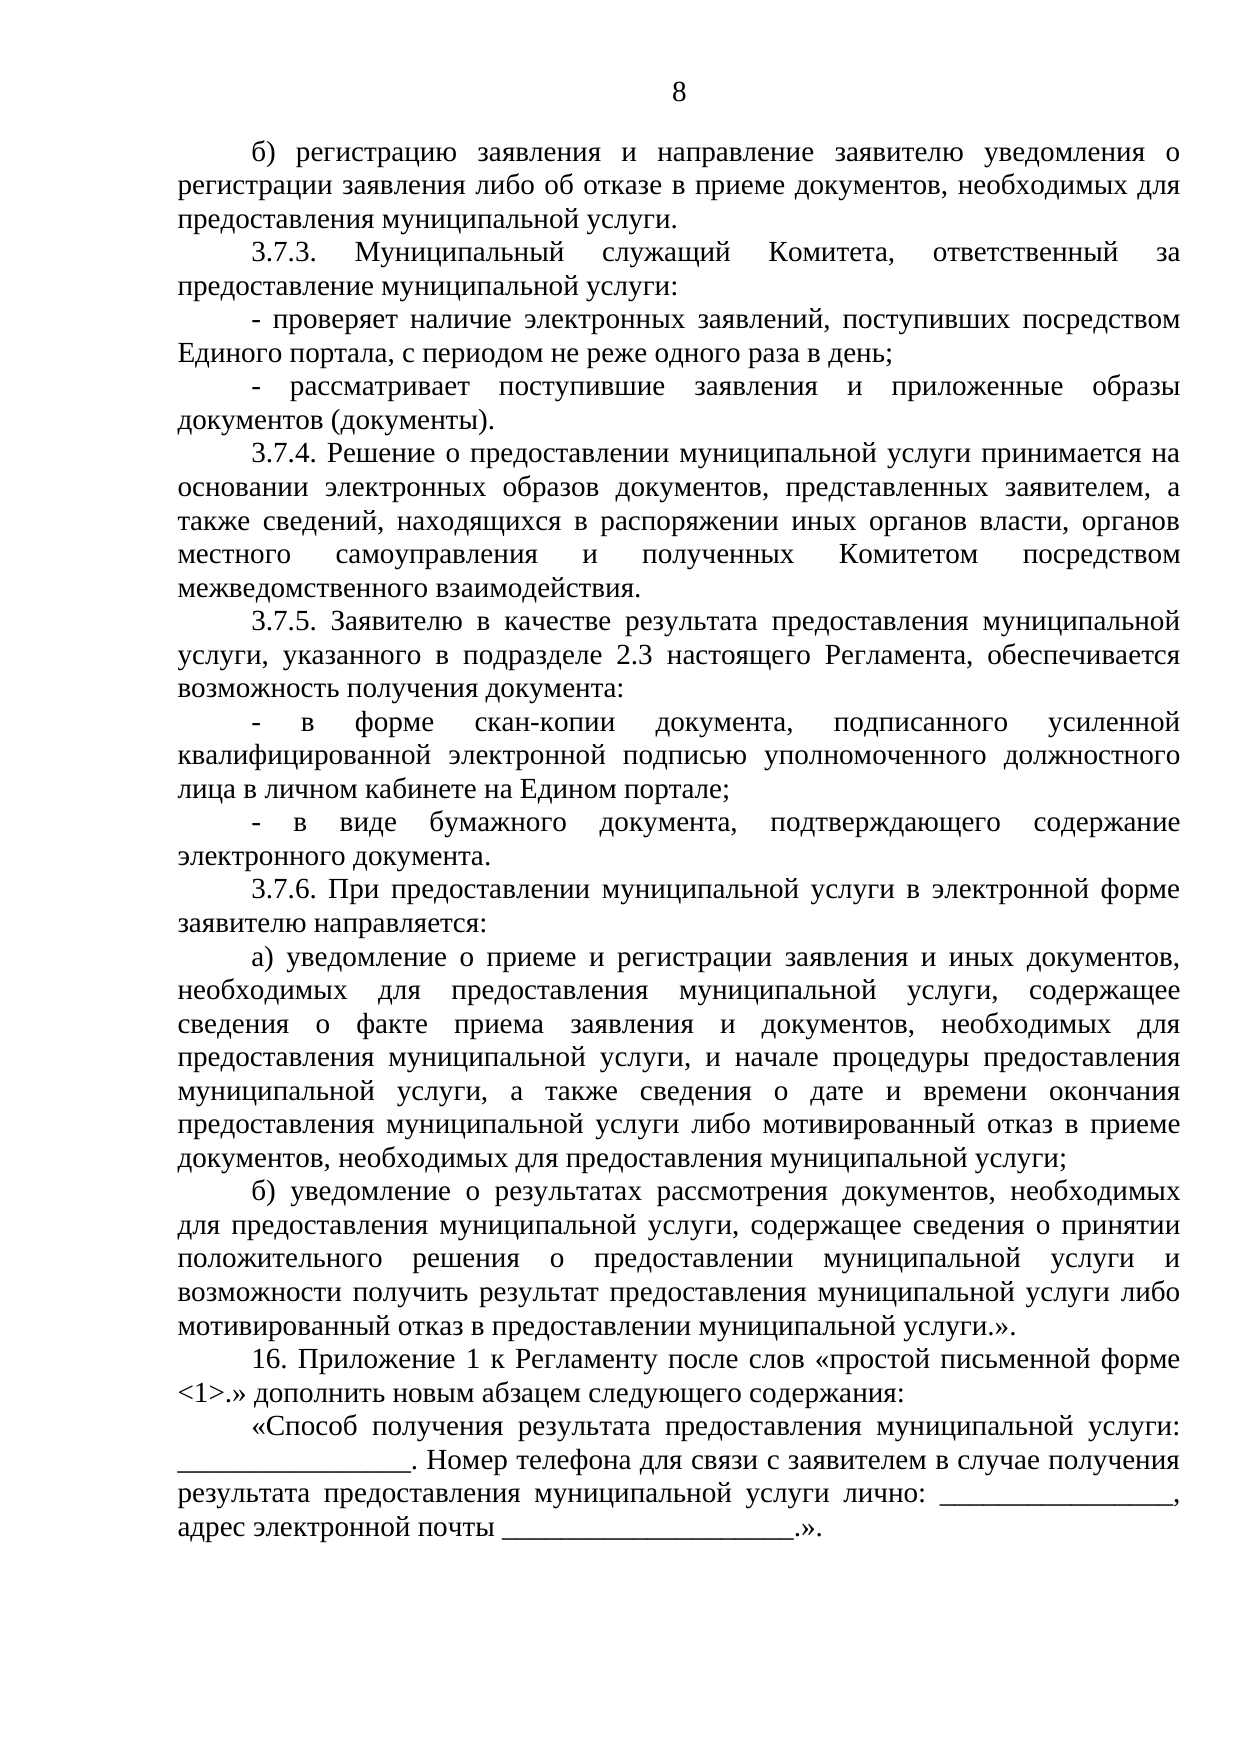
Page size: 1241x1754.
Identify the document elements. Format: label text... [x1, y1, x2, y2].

text 3.7.5. Заявителю в качестве результата предоставления муниципальной услуги, указанного в подразделе 2.3 настоящего Регламента, обеспечивается возможность получения документа: [177, 603, 1181, 704]
text 3.7.4. Решение о предоставлении муниципальной услуги принимается на основании электронных образов документов, представленных заявителем, а также сведений, находящихся в распоряжении иных органов власти, органов местного самоуправления и полученных Комитетом посредством межведомственного взаимодействия. [177, 436, 1181, 603]
text - рассматривает поступившие заявления и приложенные образы документов (документы). [177, 368, 1181, 436]
text - в форме скан-копии документа, подписанного усиленной квалифицированной электронной подписью уполномоченного должностного лица в личном кабинете на Едином портале; [177, 704, 1181, 804]
text - проверяет наличие электронных заявлений, поступивших посредством Единого портала, с периодом не реже одного раза в день; [177, 301, 1181, 368]
text б) уведомление о результатах рассмотрения документов, необходимых для предоставления муниципальной услуги, содержащее сведения о принятии положительного решения о предоставлении муниципальной услуги и возможности получить результат предоставления муниципальной услуги либо мотивированный отказ в предоставлении муниципальной услуги.». [177, 1173, 1181, 1341]
text 3.7.3. Муниципальный служащий Комитета, ответственный за предоставление муниципальной услуги: [177, 234, 1181, 301]
text а) уведомление о приеме и регистрации заявления и иных документов, необходимых для предоставления муниципальной услуги, содержащее сведения о факте приема заявления и документов, необходимых для предоставления муниципальной услуги, и начале процедуры предоставления муниципальной услуги, а также сведения о дате и времени окончания предоставления муниципальной услуги либо мотивированный отказ в приеме документов, необходимых для предоставления муниципальной услуги; [177, 939, 1181, 1173]
text - в виде бумажного документа, подтверждающего содержание электронного документа. [177, 804, 1181, 872]
text 16. Приложение 1 к Регламенту после слов «простой письменной форме ˂1˃.» дополнить новым абзацем следующего содержания: [177, 1341, 1181, 1408]
text «Способ получения результата предоставления муниципальной услуги: ________________. Номер телефона для связи с заявителем в случае получения результата предоставления муниципальной услуги лично: ________________, адрес электронной почты ____________________.». [177, 1408, 1181, 1542]
text б) регистрацию заявления и направление заявителю уведомления о регистрации заявления либо об отказе в приеме документов, необходимых для предоставления муниципальной услуги. [177, 134, 1181, 234]
text 3.7.6. При предоставлении муниципальной услуги в электронной форме заявителю направляется: [177, 872, 1181, 939]
